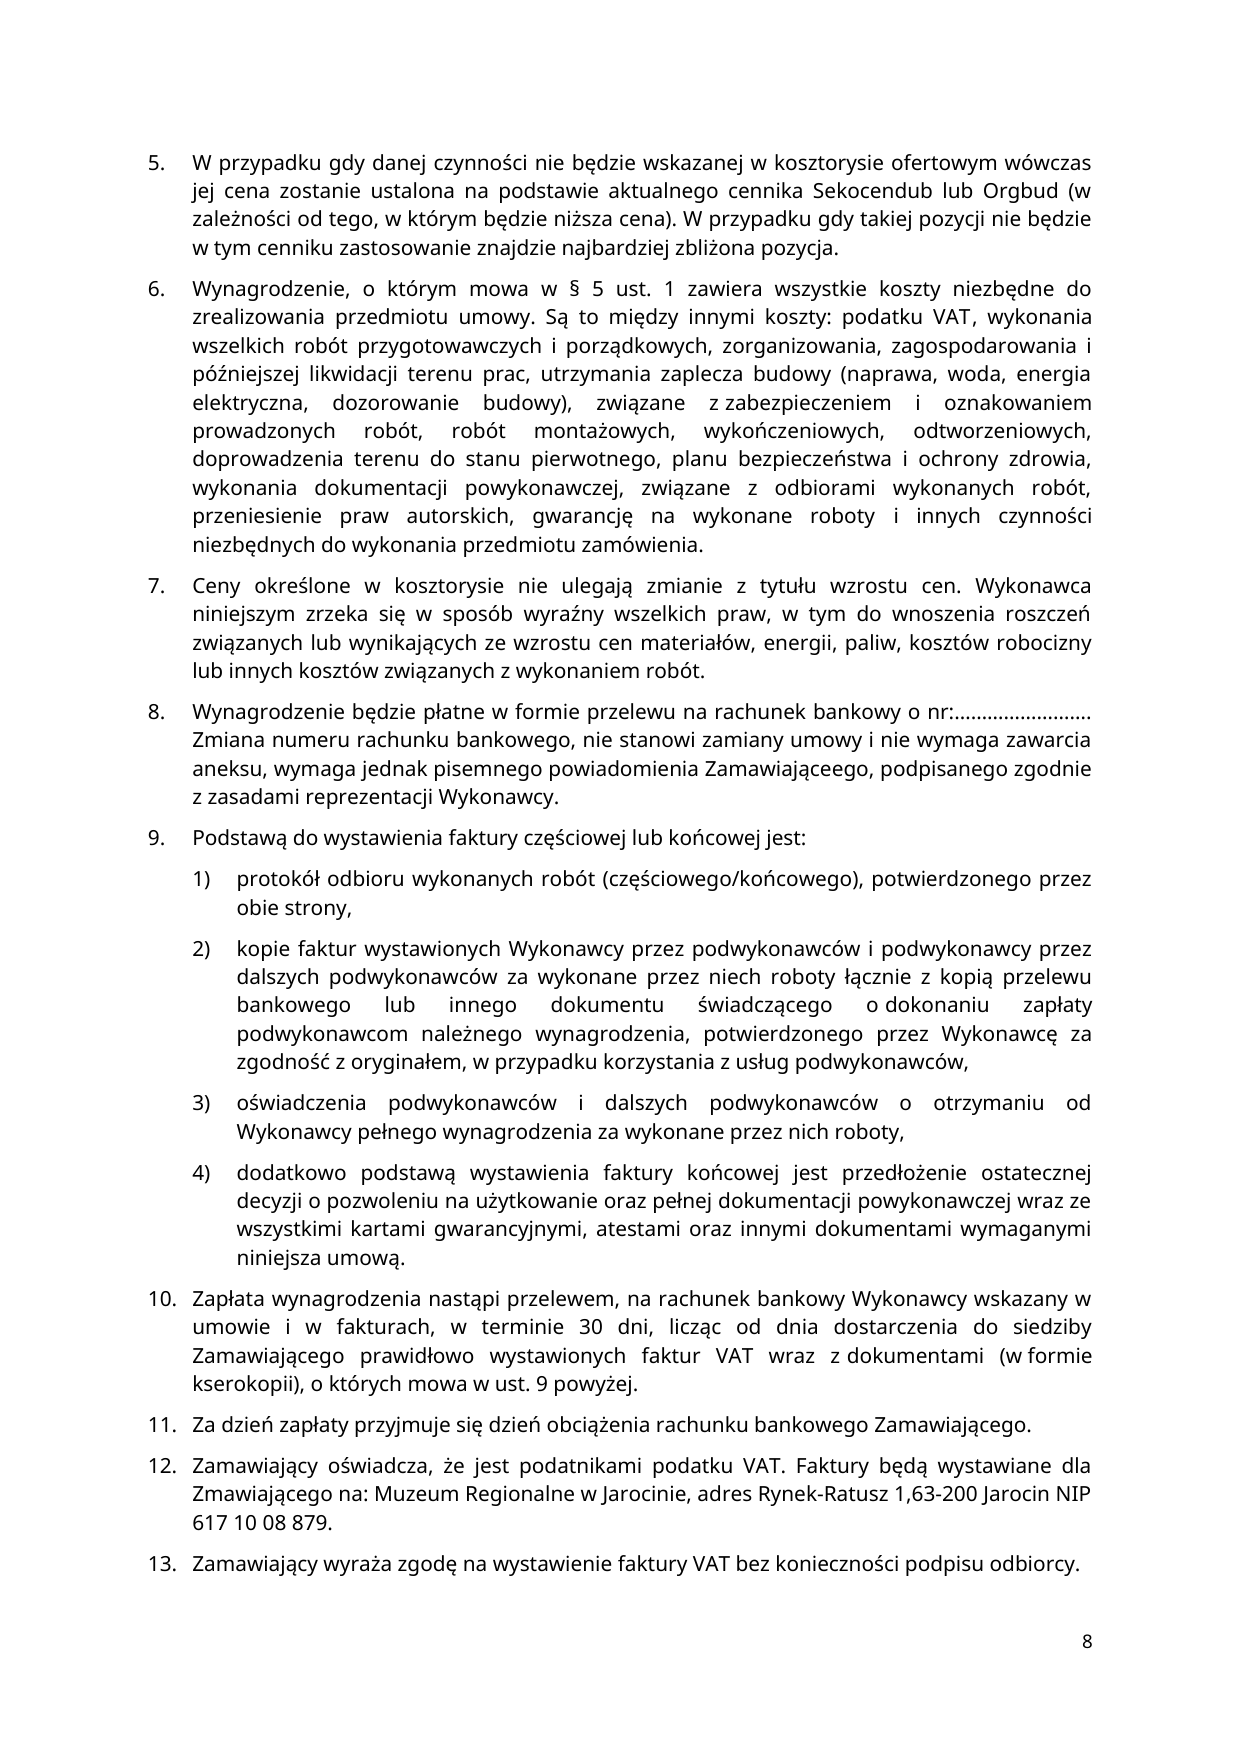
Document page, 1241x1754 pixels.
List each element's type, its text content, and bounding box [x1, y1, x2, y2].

list Zamawiający oświadcza, że jest podatnikami podatku VAT. Faktury będą wystawiane dla Zmawiającego na: Muzeum Regionalne w Jarocinie, adres Rynek-Ratusz 1,63-200 Jarocin NIP 617 10 08 879. [148, 1451, 1092, 1536]
list Zamawiający wyraża zgodę na wystawienie faktury VAT bez konieczności podpisu odbiorcy. [148, 1549, 1092, 1577]
list Za dzień zapłaty przyjmuje się dzień obciążenia rachunku bankowego Zamawiającego. [148, 1410, 1092, 1439]
list oświadczenia podwykonawców i dalszych podwykonawców o otrzymaniu od Wykonawcy pełnego wynagrodzenia za wykonane przez nich roboty, [192, 1088, 1092, 1145]
list kopie faktur wystawionych Wykonawcy przez podwykonawców i podwykonawcy przez dalszych podwykonawców za wykonane przez niech roboty łącznie z kopią przelewu bankowego lub innego dokumentu świadczącego o dokonaniu zapłaty podwykonawcom należnego wynagrodzenia, potwierdzonego przez Wykonawcę za zgodność z oryginałem, w przypadku korzystania z usług podwykonawców, [192, 934, 1092, 1076]
list Podstawą do wystawienia faktury częściowej lub końcowej jest: [148, 823, 1092, 852]
list Wynagrodzenie, o którym mowa w § 5 ust. 1 zawiera wszystkie koszty niezbędne do zrealizowania przedmiotu umowy. Są to między innymi koszty: podatku VAT, wykonania wszelkich robót przygotowawczych i porządkowych, zorganizowania, zagospodarowania i późniejszej likwidacji terenu prac, utrzymania zaplecza budowy (naprawa, woda, energia elektryczna, dozorowanie budowy), związane z zabezpieczeniem i oznakowaniem prowadzonych robót, robót montażowych, wykończeniowych, odtworzeniowych, doprowadzenia terenu do stanu pierwotnego, planu bezpieczeństwa i ochrony zdrowia, wykonania dokumentacji powykonawczej, związane z odbiorami wykonanych robót, przeniesienie praw autorskich, gwarancję na wykonane roboty i innych czynności niezbędnych do wykonania przedmiotu zamówienia. [148, 274, 1092, 558]
list Ceny określone w kosztorysie nie ulegają zmianie z tytułu wzrostu cen. Wykonawca niniejszym zrzeka się w sposób wyraźny wszelkich praw, w tym do wnoszenia roszczeń związanych lub wynikających ze wzrostu cen materiałów, energii, paliw, kosztów robocizny lub innych kosztów związanych z wykonaniem robót. [148, 571, 1092, 684]
list Zapłata wynagrodzenia nastąpi przelewem, na rachunek bankowy Wykonawcy wskazany w umowie i w fakturach, w terminie 30 dni, licząc od dnia dostarczenia do siedziby Zamawiającego prawidłowo wystawionych faktur VAT wraz z dokumentami (w formie kserokopii), o których mowa w ust. 9 powyżej. [148, 1284, 1092, 1398]
list dodatkowo podstawą wystawienia faktury końcowej jest przedłożenie ostatecznej decyzji o pozwoleniu na użytkowanie oraz pełnej dokumentacji powykonawczej wraz ze wszystkimi kartami gwarancyjnymi, atestami oraz innymi dokumentami wymaganymi niniejsza umową. [192, 1158, 1092, 1271]
list W przypadku gdy danej czynności nie będzie wskazanej w kosztorysie ofertowym wówczas jej cena zostanie ustalona na podstawie aktualnego cennika Sekocendub lub Orgbud (w zależności od tego, w którym będzie niższa cena). W przypadku gdy takiej pozycji nie będzie w tym cenniku zastosowanie znajdzie najbardziej zbliżona pozycja. [148, 148, 1092, 261]
list Wynagrodzenie będzie płatne w formie przelewu na rachunek bankowy o nr:……………………. Zmiana numeru rachunku bankowego, nie stanowi zamiany umowy i nie wymaga zawarcia aneksu, wymaga jednak pisemnego powiadomienia Zamawiająceego, podpisanego zgodnie z zasadami reprezentacji Wykonawcy. [148, 697, 1092, 811]
list protokół odbioru wykonanych robót (częściowego/końcowego), potwierdzonego przez obie strony, [192, 864, 1092, 921]
